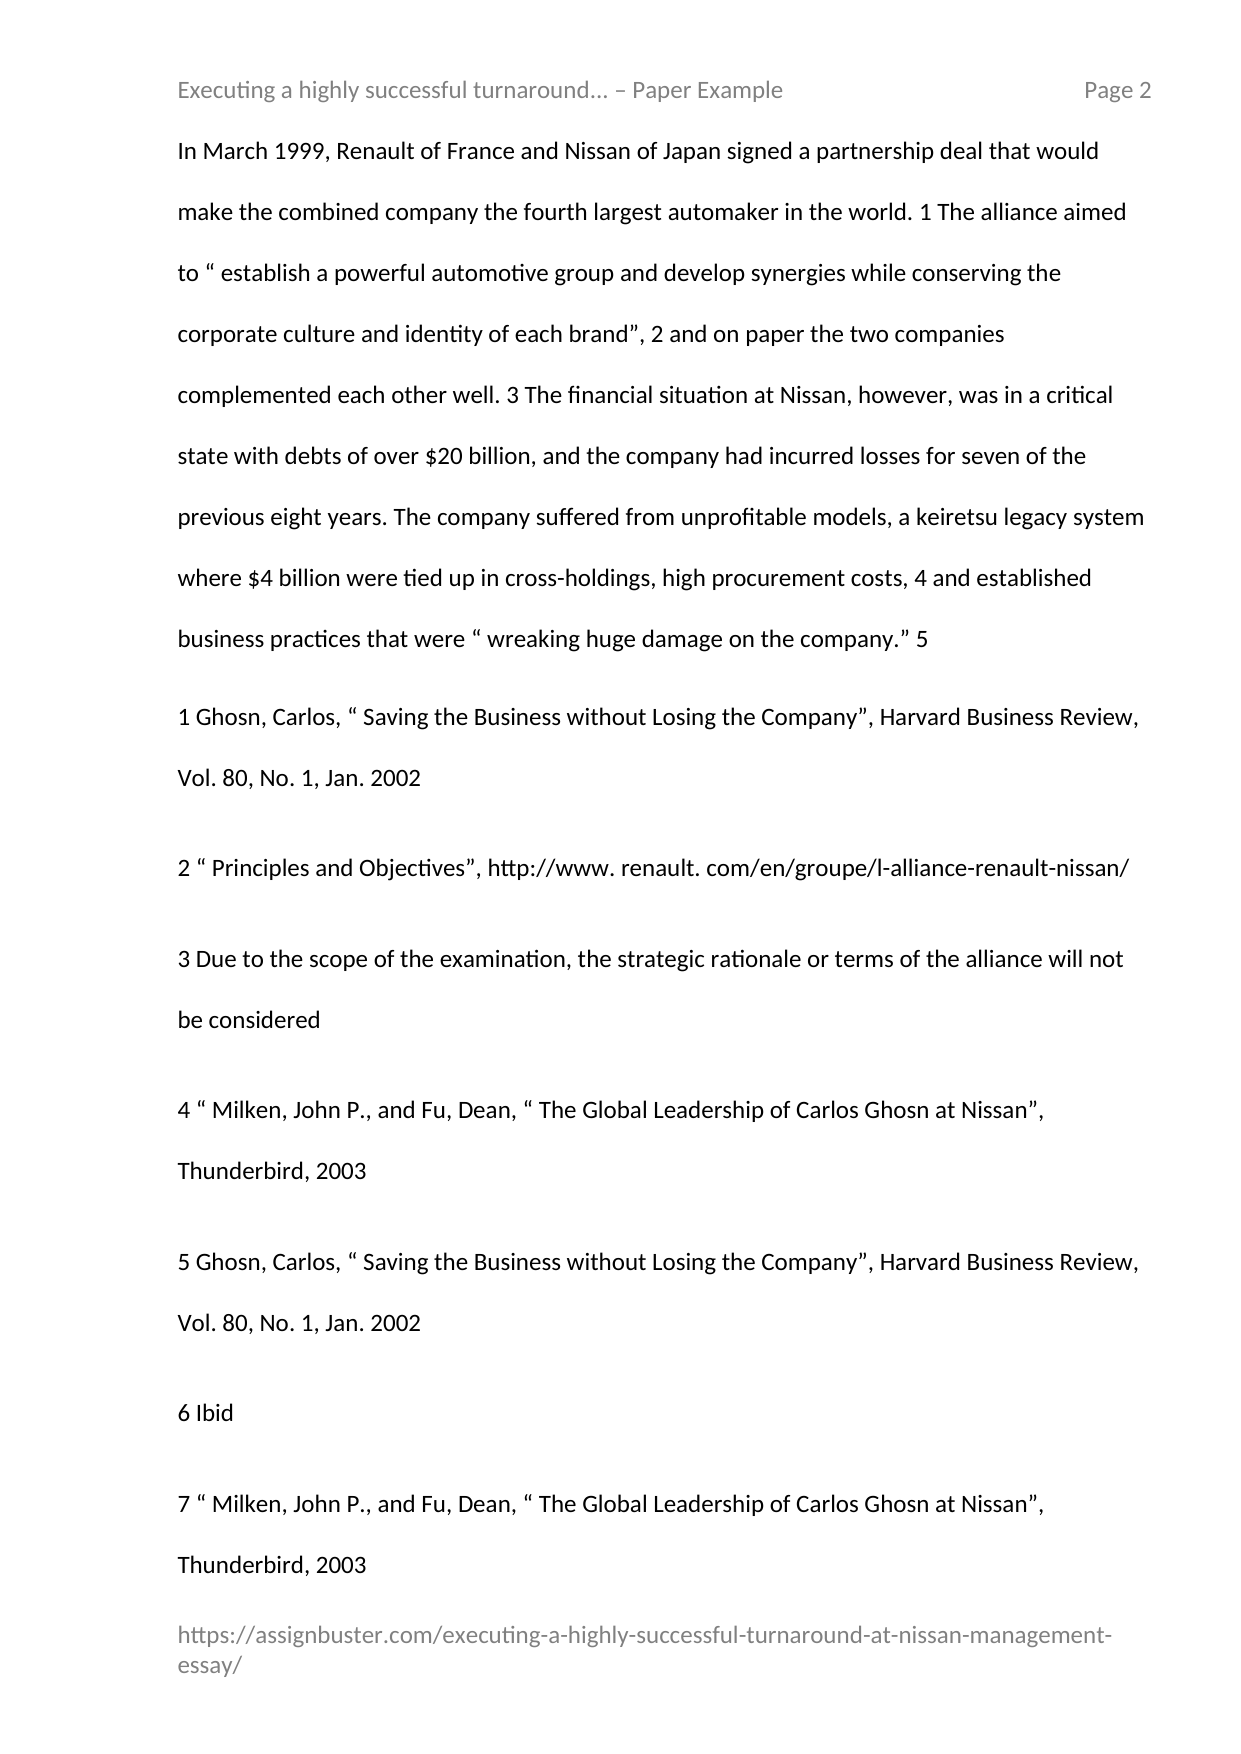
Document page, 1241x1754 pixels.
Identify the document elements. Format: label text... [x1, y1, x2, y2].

text 6 Ibid [177, 1398, 1152, 1428]
text 2 “ Principles and Objectives”, http://www. renault. com/en/groupe/l-alliance-renault-nissan/ [177, 852, 1152, 883]
text 5 Ghosn, Carlos, “ Saving the Business without Losing the Company”, Harvard Business Review, Vol. 80, No. 1, Jan. 2002 [177, 1246, 1152, 1338]
text 3 Due to the scope of the examination, the strategic rationale or terms of the alliance will not be considered [177, 943, 1152, 1034]
text In March 1999, Renault of France and Nissan of Japan signed a partnership deal that would make the combined company the fourth largest automaker in the world. 1 The alliance aimed to “ establish a powerful automotive group and develop synergies while conserving the corporate culture and identity of each brand”, 2 and on paper the two companies complemented each other well. 3 The financial situation at Nissan, however, was in a critical state with debts of over $20 billion, and the company had incurred losses for seven of the previous eight years. The company suffered from unprofitable models, a keiretsu legacy system where $4 billion were tied up in cross-holdings, high procurement costs, 4 and established business practices that were “ wreaking huge damage on the company.” 5 [177, 135, 1152, 654]
text 1 Ghosn, Carlos, “ Saving the Business without Losing the Company”, Harvard Business Review, Vol. 80, No. 1, Jan. 2002 [177, 701, 1152, 792]
text 4 “ Milken, John P., and Fu, Dean, “ The Global Leadership of Carlos Ghosn at Nissan”, Thunderbird, 2003 [177, 1094, 1152, 1186]
text 7 “ Milken, John P., and Fu, Dean, “ The Global Leadership of Carlos Ghosn at Nissan”, Thunderbird, 2003 [177, 1488, 1152, 1580]
